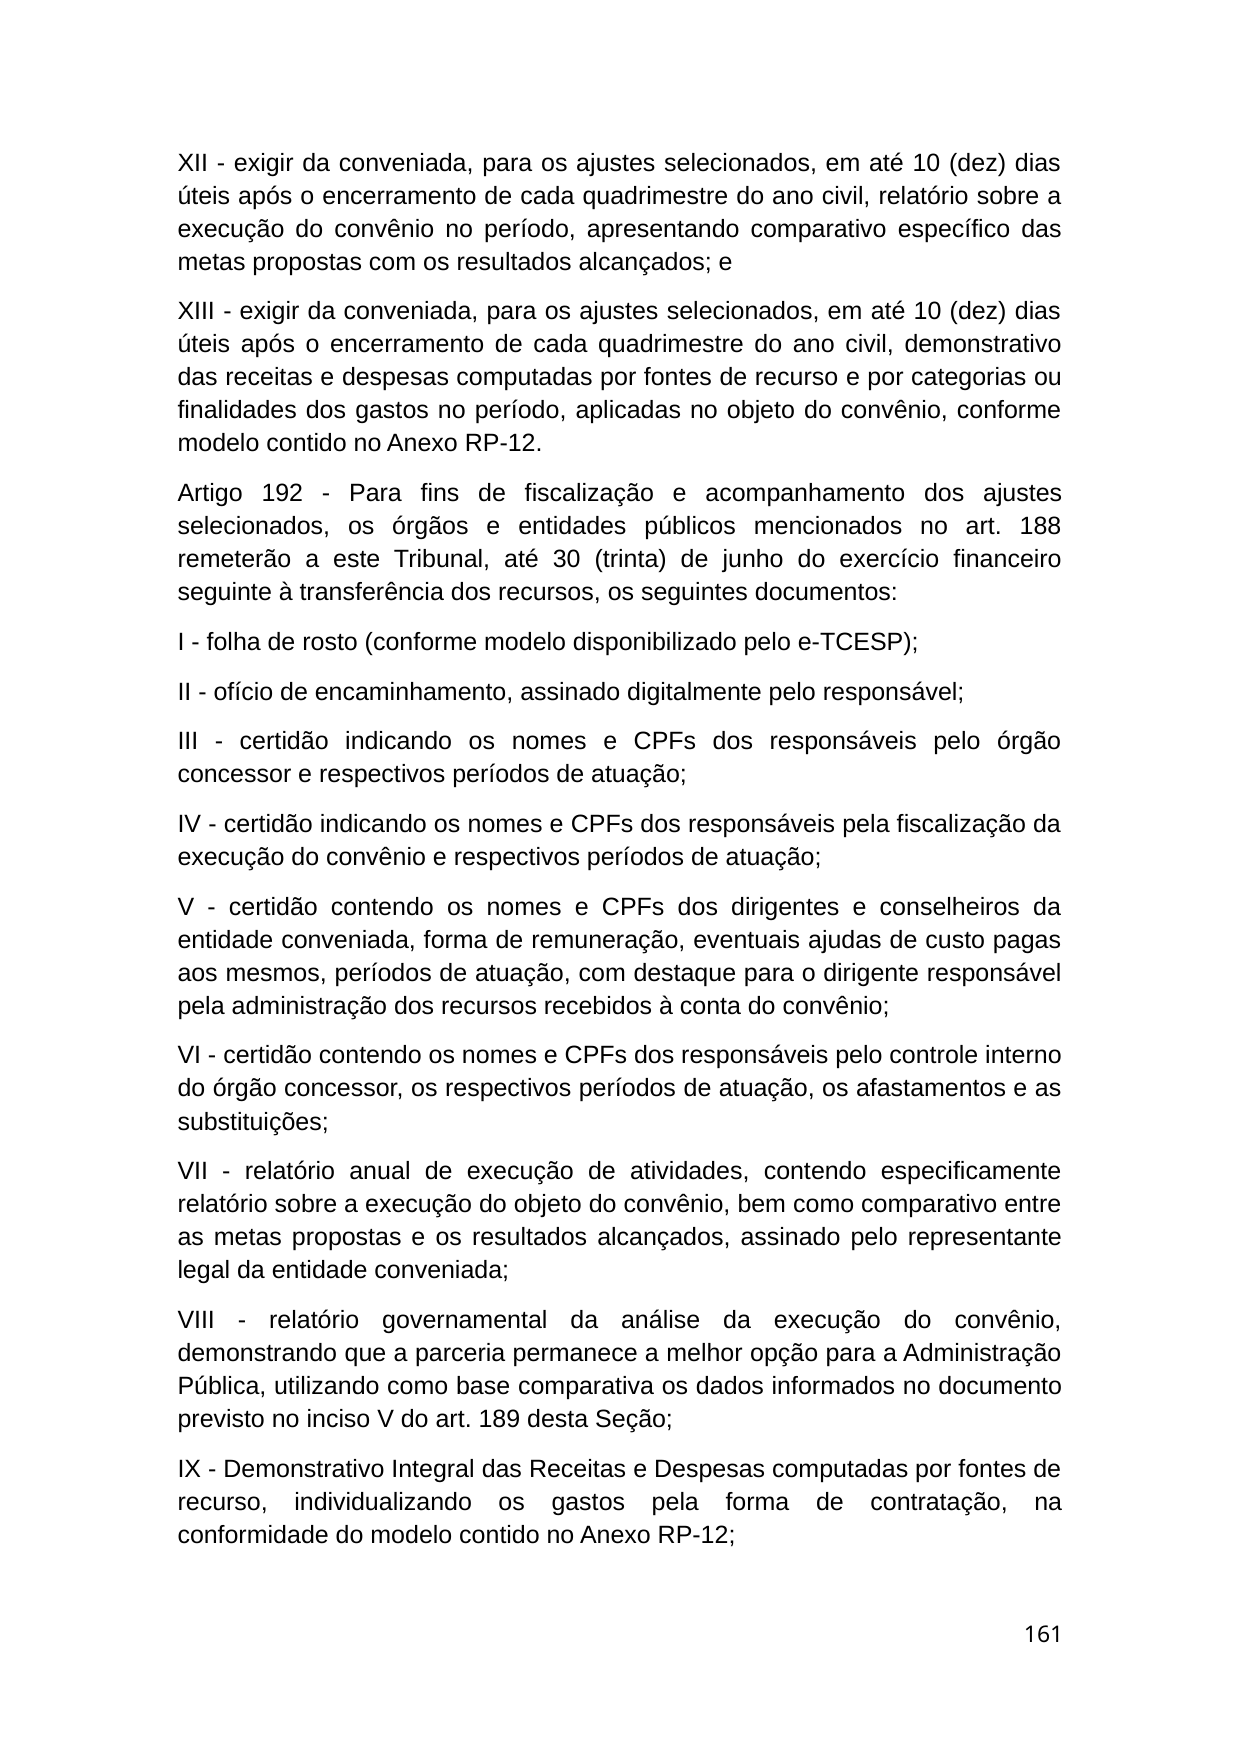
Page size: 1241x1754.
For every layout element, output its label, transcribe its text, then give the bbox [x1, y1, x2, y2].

text VIII - relatório governamental da análise da execução do convênio, demonstrando que a parceria permanece a melhor opção para a Administração Pública, utilizando como base comparativa os dados informados no documento previsto no inciso V do art. 189 desta Seção; [177, 1305, 1063, 1433]
text IX - Demonstrativo Integral das Receitas e Despesas computadas por fontes de recurso, individualizando os gastos pela forma de contratação, na conformidade do modelo contido no Anexo RP-12; [177, 1454, 1063, 1548]
text II - ofício de encaminhamento, assinado digitalmente pelo responsável; [177, 677, 1063, 705]
text VI - certidão contendo os nomes e CPFs dos responsáveis pelo controle interno do órgão concessor, os respectivos períodos de atuação, os afastamentos e as substituições; [177, 1040, 1063, 1135]
text XII - exigir da conveniada, para os ajustes selecionados, em até 10 (dez) dias úteis após o encerramento de cada quadrimestre do ano civil, relatório sobre a execução do convênio no período, apresentando comparativo específico das metas propostas com os resultados alcançados; e [177, 148, 1063, 275]
text IV - certidão indicando os nomes e CPFs dos responsáveis pela fiscalização da execução do convênio e respectivos períodos de atuação; [177, 809, 1063, 871]
text I - folha de rosto (conforme modelo disponibilizado pelo e-TCESP); [177, 627, 1063, 656]
text XIII - exigir da conveniada, para os ajustes selecionados, em até 10 (dez) dias úteis após o encerramento de cada quadrimestre do ano civil, demonstrativo das receitas e despesas computadas por fontes de recurso e por categorias ou finalidades dos gastos no período, aplicadas no objeto do convênio, conforme modelo contido no Anexo RP-12. [177, 296, 1063, 457]
text III - certidão indicando os nomes e CPFs dos responsáveis pelo órgão concessor e respectivos períodos de atuação; [177, 726, 1063, 788]
text V - certidão contendo os nomes e CPFs dos dirigentes e conselheiros da entidade conveniada, forma de remuneração, eventuais ajudas de custo pagas aos mesmos, períodos de atuação, com destaque para o dirigente responsável pela administração dos recursos recebidos à conta do convênio; [177, 892, 1063, 1019]
text Artigo 192 - Para fins de fiscalização e acompanhamento dos ajustes selecionados, os órgãos e entidades públicos mencionados no art. 188 remeterão a este Tribunal, até 30 (trinta) de junho do exercício financeiro seguinte à transferência dos recursos, os seguintes documentos: [177, 478, 1063, 606]
text VII - relatório anual de execução de atividades, contendo especificamente relatório sobre a execução do objeto do convênio, bem como comparativo entre as metas propostas e os resultados alcançados, assinado pelo representante legal da entidade conveniada; [177, 1156, 1063, 1284]
